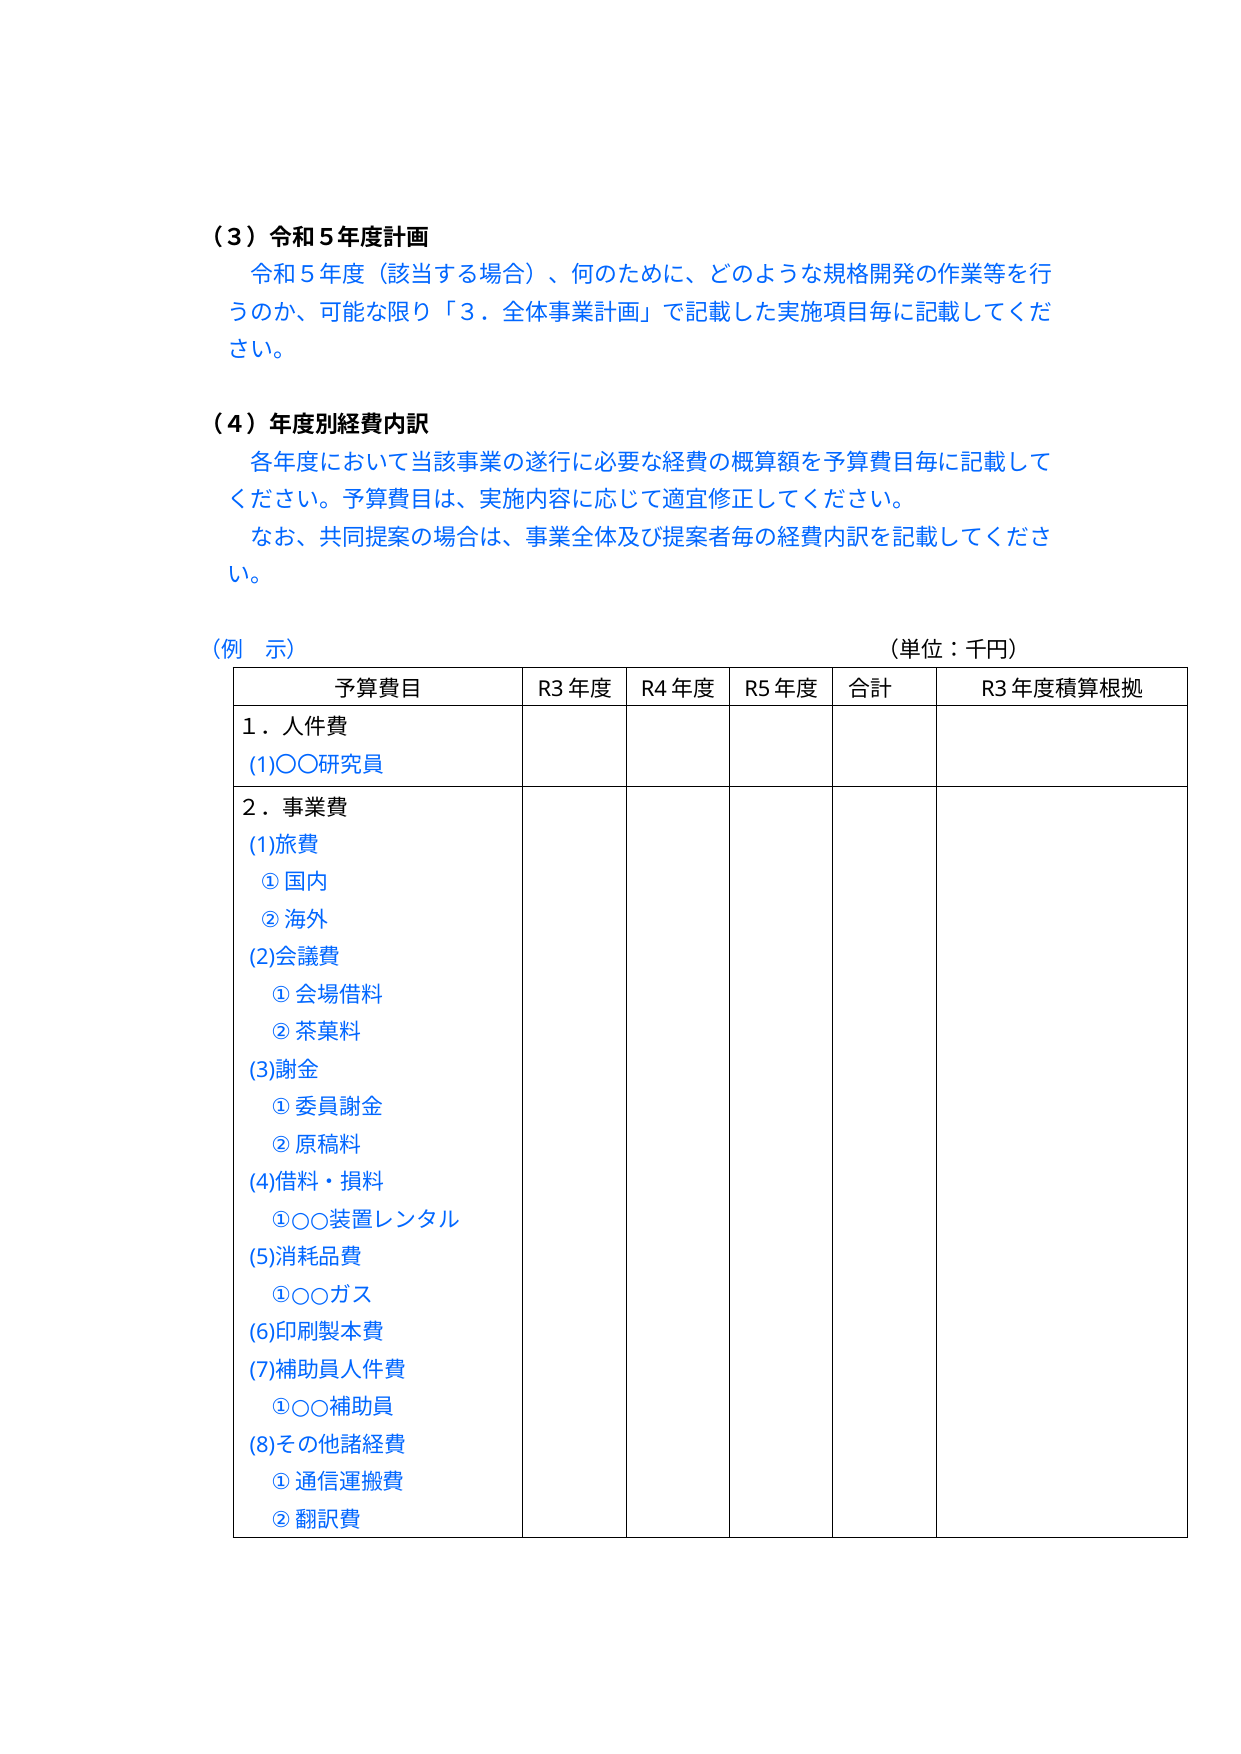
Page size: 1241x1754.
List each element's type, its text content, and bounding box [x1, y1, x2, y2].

text 各年度において当該事業の遂行に必要な経費の概算額を予算費目毎に記載してください。予算費目は、実施内容に応じて適宜修正してください。 [227, 442, 1063, 517]
table_header R3年度積算根拠 [937, 668, 1187, 705]
table_header R4年度 [627, 668, 729, 705]
table_cell [523, 706, 626, 786]
table_cell [627, 787, 729, 1537]
text 令和５年度（該当する場合）、何のために、どのような規格開発の作業等を行うのか、可能な限り「３．全体事業計画」で記載した実施項目毎に記載してください。 [227, 254, 1063, 367]
table_cell [523, 787, 626, 1537]
table_cell [730, 706, 832, 786]
table_cell １．人件費 (1)〇〇研究員 [234, 706, 522, 786]
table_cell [234, 787, 522, 1537]
table_header R3年度 [523, 668, 626, 705]
table_header 合計 [833, 668, 936, 705]
table_cell [833, 787, 936, 1537]
text なお、共同提案の場合は、事業全体及び提案者毎の経費内訳を記載してください。 [227, 517, 1063, 592]
table_cell [833, 706, 936, 786]
text （３）令和５年度計画 [177, 217, 1013, 254]
table_cell [730, 787, 832, 1537]
table_cell [937, 787, 1187, 1537]
table_header 予算費目 [234, 668, 522, 705]
table_cell [627, 706, 729, 786]
table_header R5年度 [730, 668, 832, 705]
text （例 示） （単位：千円） [177, 629, 1059, 667]
table_cell [937, 706, 1187, 786]
text （４）年度別経費内訳 [177, 404, 1013, 442]
